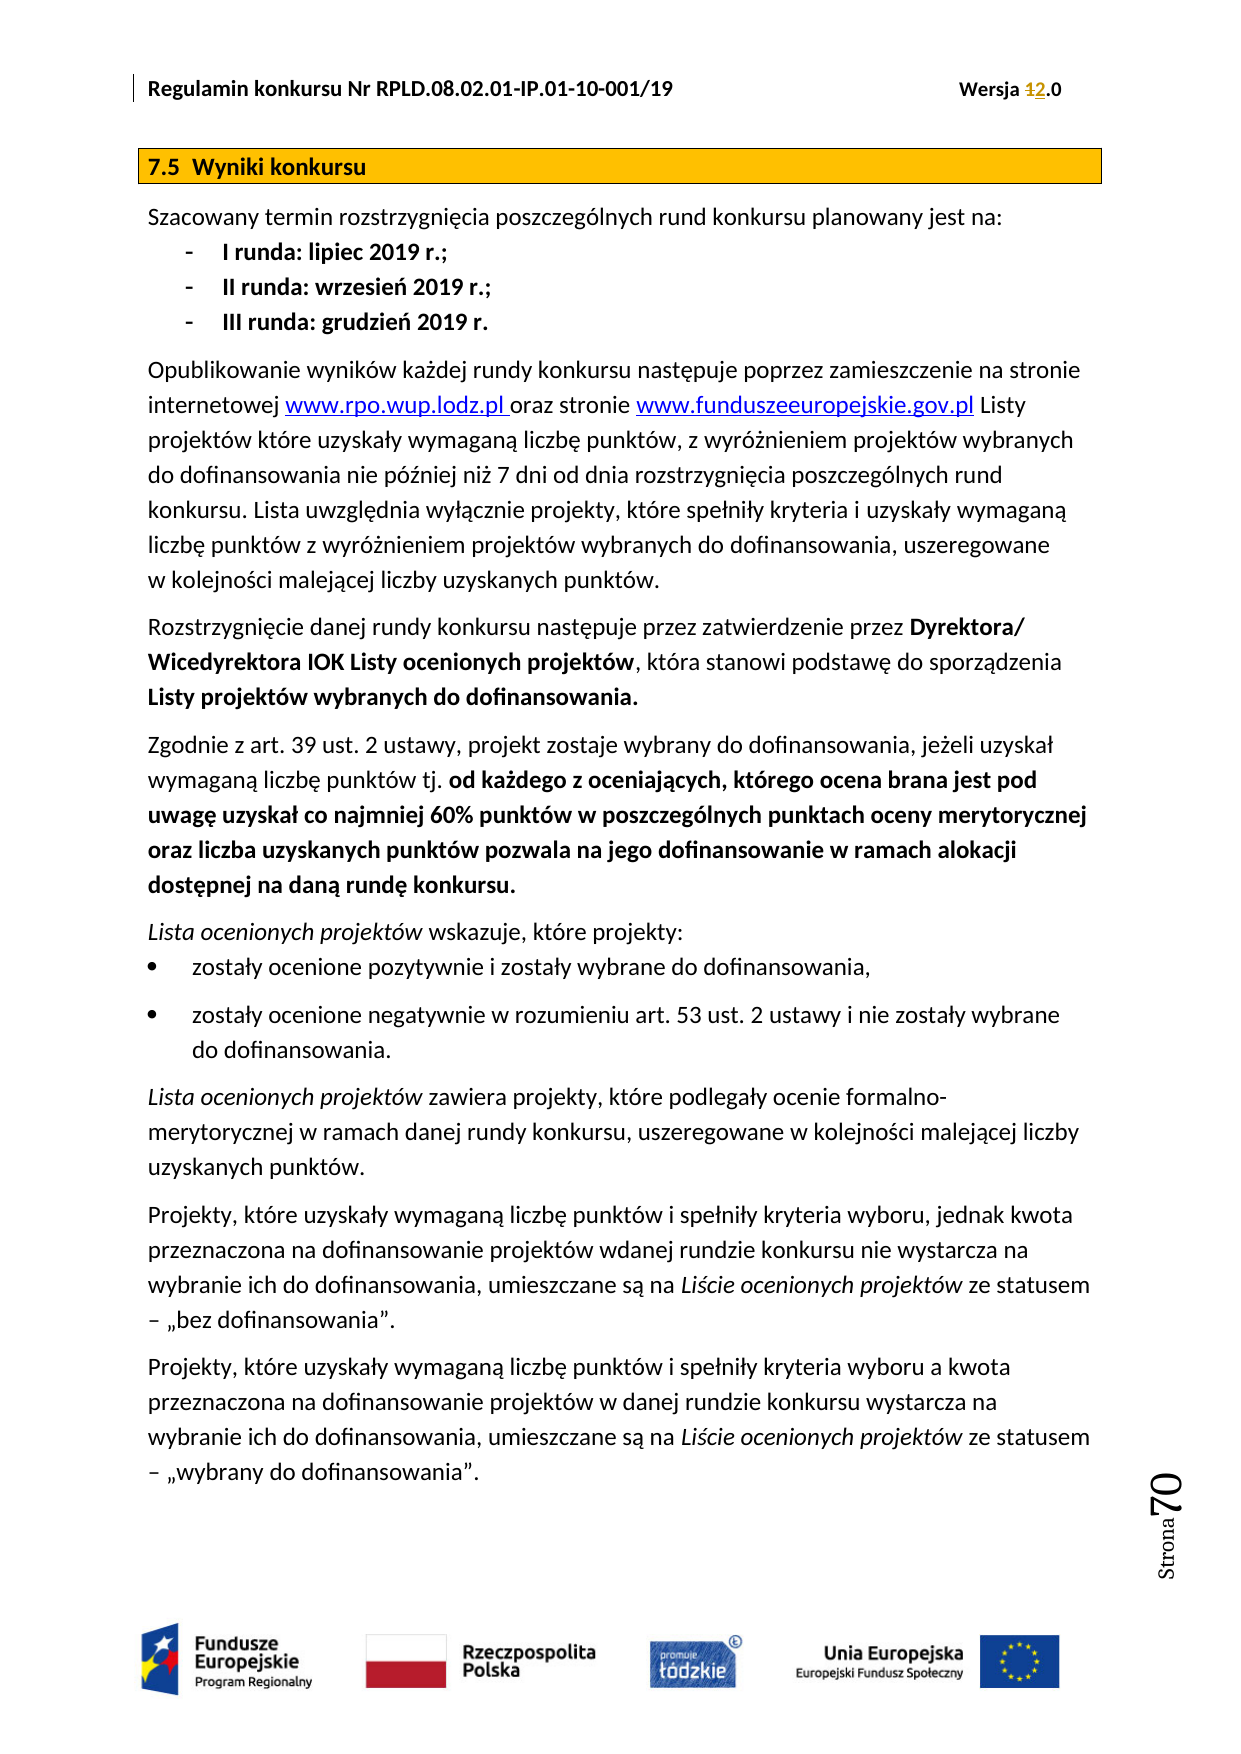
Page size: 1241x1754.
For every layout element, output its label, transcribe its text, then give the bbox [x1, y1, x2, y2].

list Wyniki konkursu [139, 149, 1101, 183]
text Opublikowanie wyników każdej rundy konkursu następuje poprzez zamieszczenie na stronie internetowej www.rpo.wup.lodz.pl oraz stronie www.funduszeeuropejskie.gov.pl Listy projektów które uzyskały wymaganą liczbę punktów, z wyróżnieniem projektów wybranych do dofinansowania nie później niż 7 dni od dnia rozstrzygnięcia poszczególnych rund konkursu. Lista uwzględnia wyłącznie projekty, które spełniły kryteria i uzyskały wymaganą liczbę punktów z wyróżnieniem projektów wybranych do dofinansowania, uszeregowane w kolejności malejącej liczby uzyskanych punktów. [148, 354, 1093, 594]
list II runda: wrzesień 2019 r.; [185, 271, 1093, 302]
text Rozstrzygnięcie danej rundy konkursu następuje przez zatwierdzenie przez Dyrektora/ Wicedyrektora IOK Listy ocenionych projektów, która stanowi podstawę do sporządzenia Listy projektów wybranych do dofinansowania. [148, 611, 1093, 712]
list zostały ocenione pozytywnie i zostały wybrane do dofinansowania, [148, 951, 1093, 982]
text Projekty, które uzyskały wymaganą liczbę punktów i spełniły kryteria wyboru a kwota przeznaczona na dofinansowanie projektów w danej rundzie konkursu wystarcza na wybranie ich do dofinansowania, umieszczane są na Liście ocenionych projektów ze statusem – „wybrany do dofinansowania”. [148, 1351, 1093, 1487]
text Projekty, które uzyskały wymaganą liczbę punktów i spełniły kryteria wyboru, jednak kwota przeznaczona na dofinansowanie projektów wdanej rundzie konkursu nie wystarcza na wybranie ich do dofinansowania, umieszczane są na Liście ocenionych projektów ze statusem – „bez dofinansowania”. [148, 1199, 1093, 1334]
text Zgodnie z art. 39 ust. 2 ustawy, projekt zostaje wybrany do dofinansowania, jeżeli uzyskał wymaganą liczbę punktów tj. od każdego z oceniających, którego ocena brana jest pod uwagę uzyskał co najmniej 60% punktów w poszczególnych punktach oceny merytorycznej oraz liczba uzyskanych punktów pozwala na jego dofinansowanie w ramach alokacji dostępnej na daną rundę konkursu. [148, 729, 1093, 899]
text Lista ocenionych projektów wskazuje, które projekty: [148, 916, 1093, 947]
picture [53, 1561, 1105, 1751]
text Lista ocenionych projektów zawiera projekty, które podlegały ocenie formalno-merytorycznej w ramach danej rundy konkursu, uszeregowane w kolejności malejącej liczby uzyskanych punktów. [148, 1081, 1093, 1182]
list III runda: grudzień 2019 r. [185, 306, 1093, 337]
list I runda: lipiec 2019 r.; [185, 236, 1093, 267]
text Szacowany termin rozstrzygnięcia poszczególnych rund konkursu planowany jest na: [148, 201, 1093, 232]
list zostały ocenione negatywnie w rozumieniu art. 53 ust. 2 ustawy i nie zostały wybrane do dofinansowania. [148, 999, 1093, 1064]
